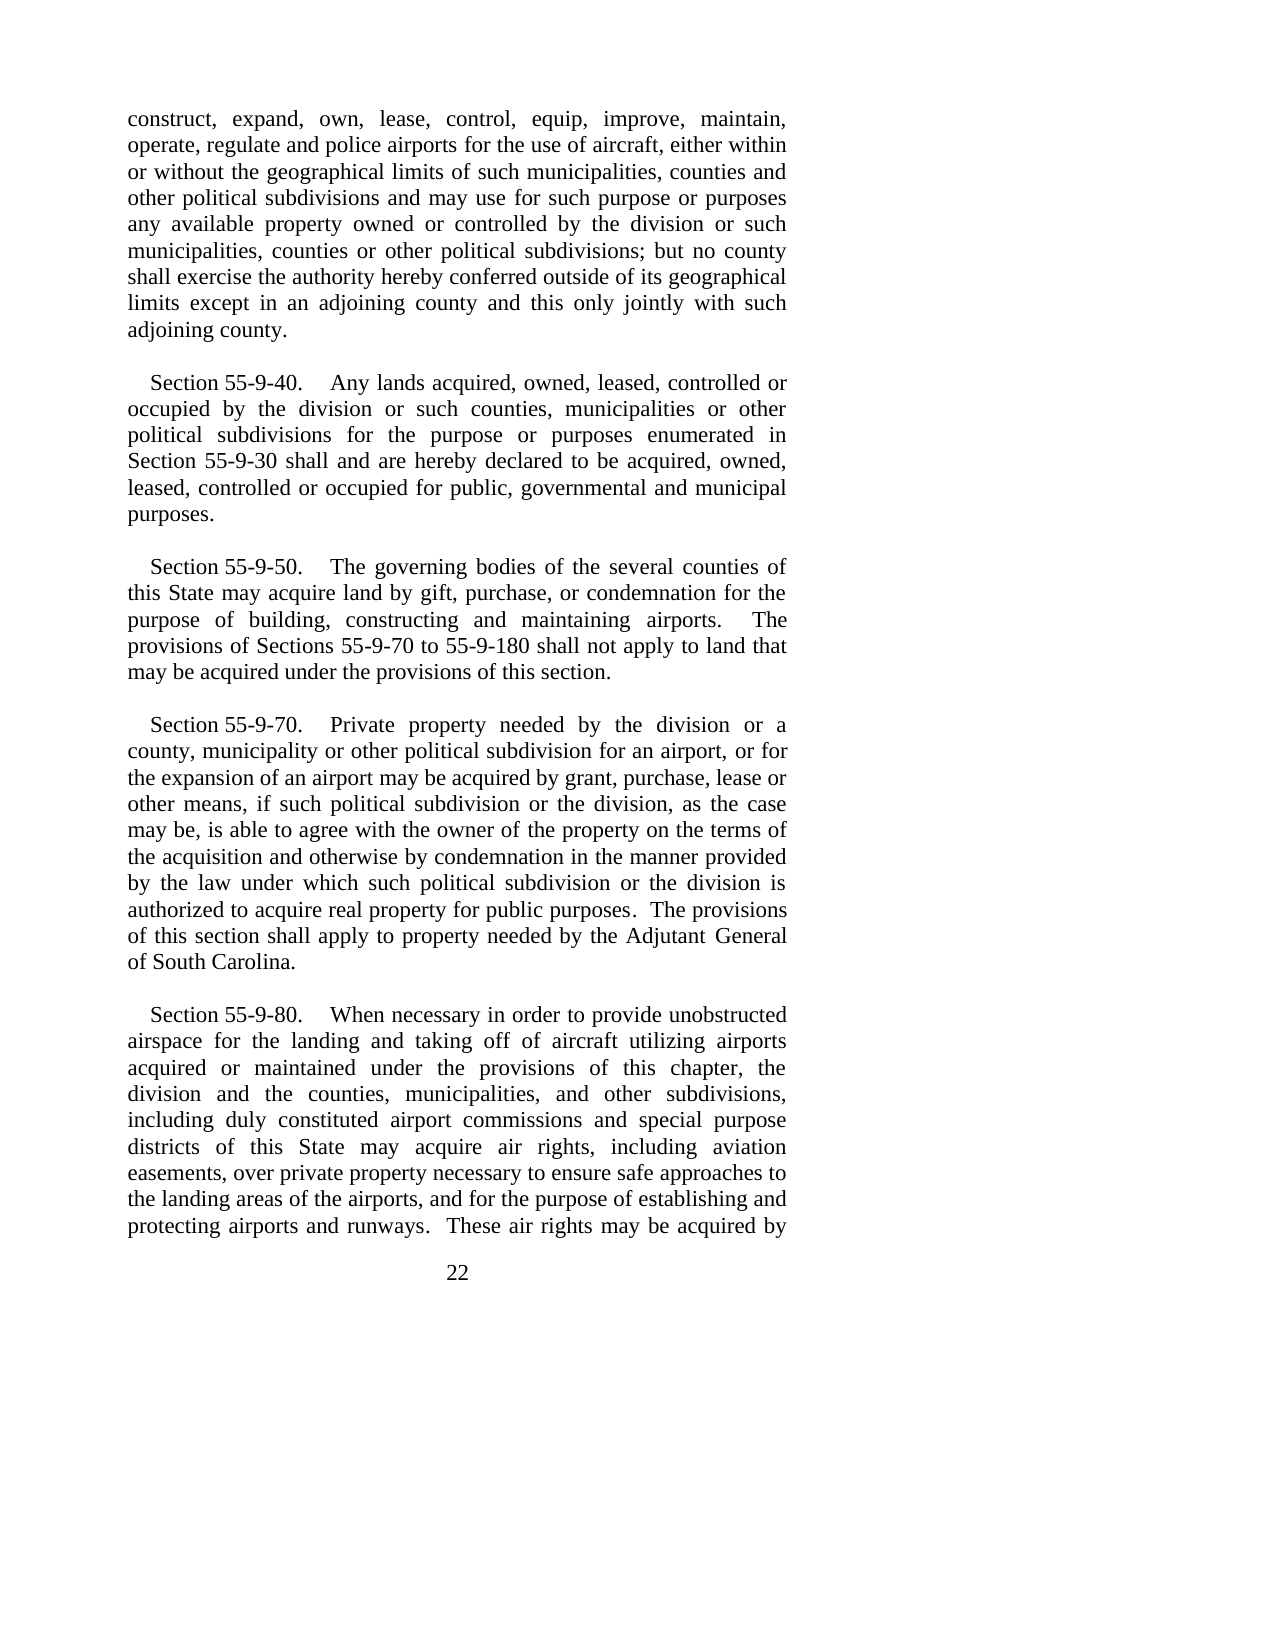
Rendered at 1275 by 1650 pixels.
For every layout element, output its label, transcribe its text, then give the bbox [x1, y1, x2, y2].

text Section 55-9-40. Any lands acquired, owned, leased, controlled or occupied by the division or such counties, municipalities or other political subdivisions for the purpose or purposes enumerated in Section 55-9-30 shall and are hereby declared to be acquired, owned, leased, controlled or occupied for public, governmental and municipal purposes. [127, 368, 787, 527]
text Section 55-9-50. The governing bodies of the several counties of this State may acquire land by gift, purchase, or condemnation for the purpose of building, constructing and maintaining airports. The provisions of Sections 55-9-70 to 55-9-180 shall not apply to land that may be acquired under the provisions of this section. [127, 553, 787, 685]
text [127, 105, 787, 342]
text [127, 1001, 787, 1238]
text Section 55-9-70. Private property needed by the division or a county, municipality or other political subdivision for an airport, or for the expansion of an airport may be acquired by grant, purchase, lease or other means, if such political subdivision or the division, as the case may be, is able to agree with the owner of the property on the terms of the acquisition and otherwise by condemnation in the manner provided by the law under which such political subdivision or the division is authorized to acquire real property for public purposes. The provisions of this section shall apply to property needed by the Adjutant General of South Carolina. [127, 711, 787, 975]
